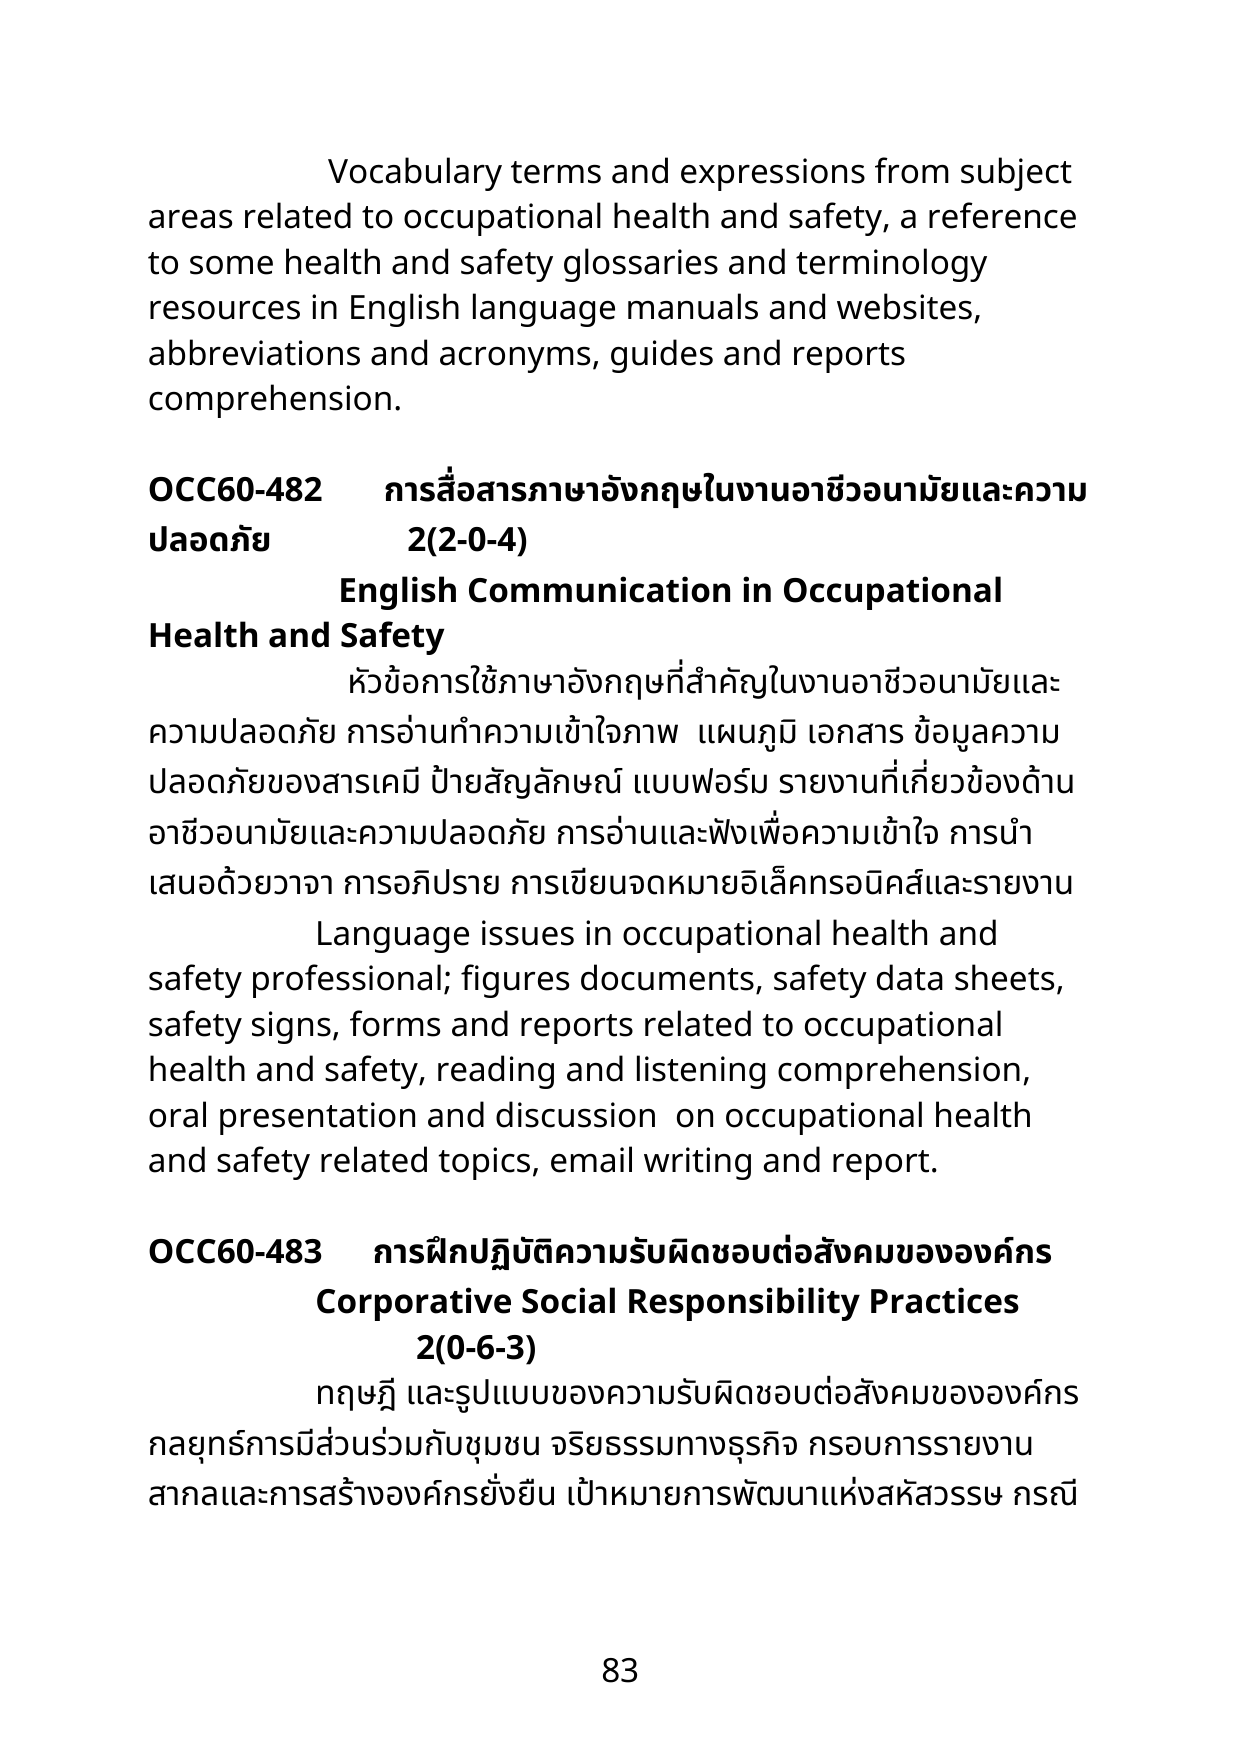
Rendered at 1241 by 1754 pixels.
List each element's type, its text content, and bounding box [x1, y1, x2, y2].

text OCC60-483 การฝึกปฏิบัติความรับผิดชอบต่อสังคมขององค์กร [148, 1228, 1092, 1278]
text Language issues in occupational health and safety professional; figures documents, safety data sheets, safety signs, forms and reports related to occupational health and safety, reading and listening comprehension, oral presentation and discussion on occupational health and safety related topics, email writing and report. [148, 910, 1092, 1182]
text Corporative Social Responsibility Practices 2(0-6-3) [148, 1278, 1092, 1369]
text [148, 1369, 1092, 1520]
text Vocabulary terms and expressions from subject areas related to occupational health and safety, a reference to some health and safety glossaries and terminology resources in English language manuals and websites, abbreviations and acronyms, guides and reports comprehension. [148, 148, 1092, 420]
text OCC60-482 การสื่อสารภาษาอังกฤษในงานอาชีวอนามัยและความปลอดภัย 2(2-0-4) [148, 466, 1092, 567]
text หัวข้อการใช้ภาษาอังกฤษที่สำคัญในงานอาชีวอนามัยและความปลอดภัย การอ่านทำความเข้าใจภาพ แผนภูมิ เอกสาร ข้อมูลความปลอดภัยของสารเคมี ป้ายสัญลักษณ์ แบบฟอร์ม รายงานที่เกี่ยวข้องด้านอาชีวอนามัยและความปลอดภัย การอ่านและฟังเพื่อความเข้าใจ การนำเสนอด้วยวาจา การอภิปราย การเขียนจดหมายอิเล็คทรอนิคส์และรายงาน [148, 658, 1092, 910]
text English Communication in Occupational Health and Safety [148, 567, 1092, 658]
